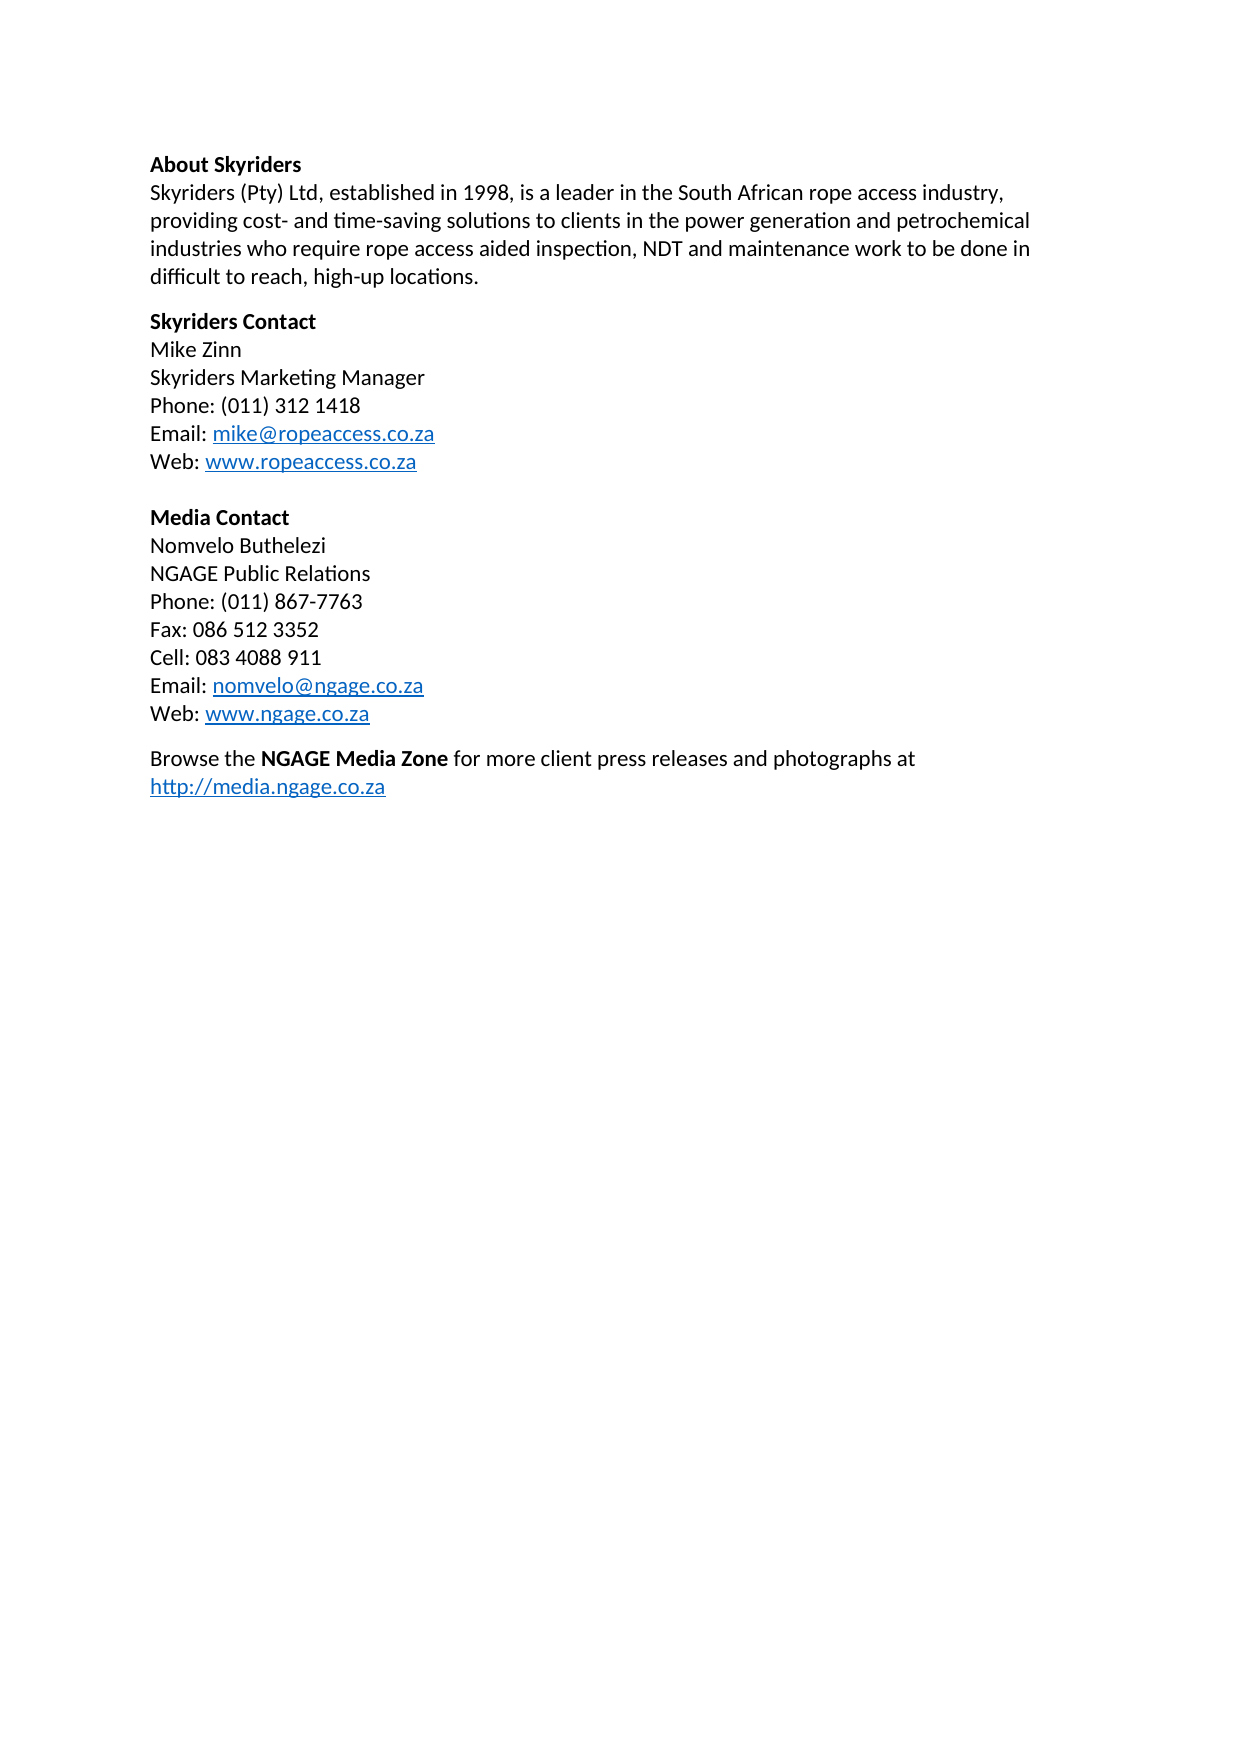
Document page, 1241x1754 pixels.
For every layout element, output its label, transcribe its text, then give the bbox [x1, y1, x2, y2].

text Browse the NGAGE Media Zone for more client press releases and photographs at http://media.ngage.co.za [150, 744, 1090, 800]
text About Skyriders Skyriders (Pty) Ltd, established in 1998, is a leader in the South African rope access industry, providing cost- and time-saving solutions to clients in the power generation and petrochemical industries who require rope access aided inspection, NDT and maintenance work to be done in difficult to reach, high-up locations. [150, 150, 1090, 290]
text Skyriders Contact Mike Zinn Skyriders Marketing Manager Phone: (011) 312 1418 Email: mike@ropeaccess.co.za Web: www.ropeaccess.co.za Media Contact Nomvelo Buthelezi NGAGE Public Relations Phone: (011) 867-7763 Fax: 086 512 3352 Cell: 083 4088 911 Email: nomvelo@ngage.co.za Web: www.ngage.co.za [150, 307, 1090, 727]
